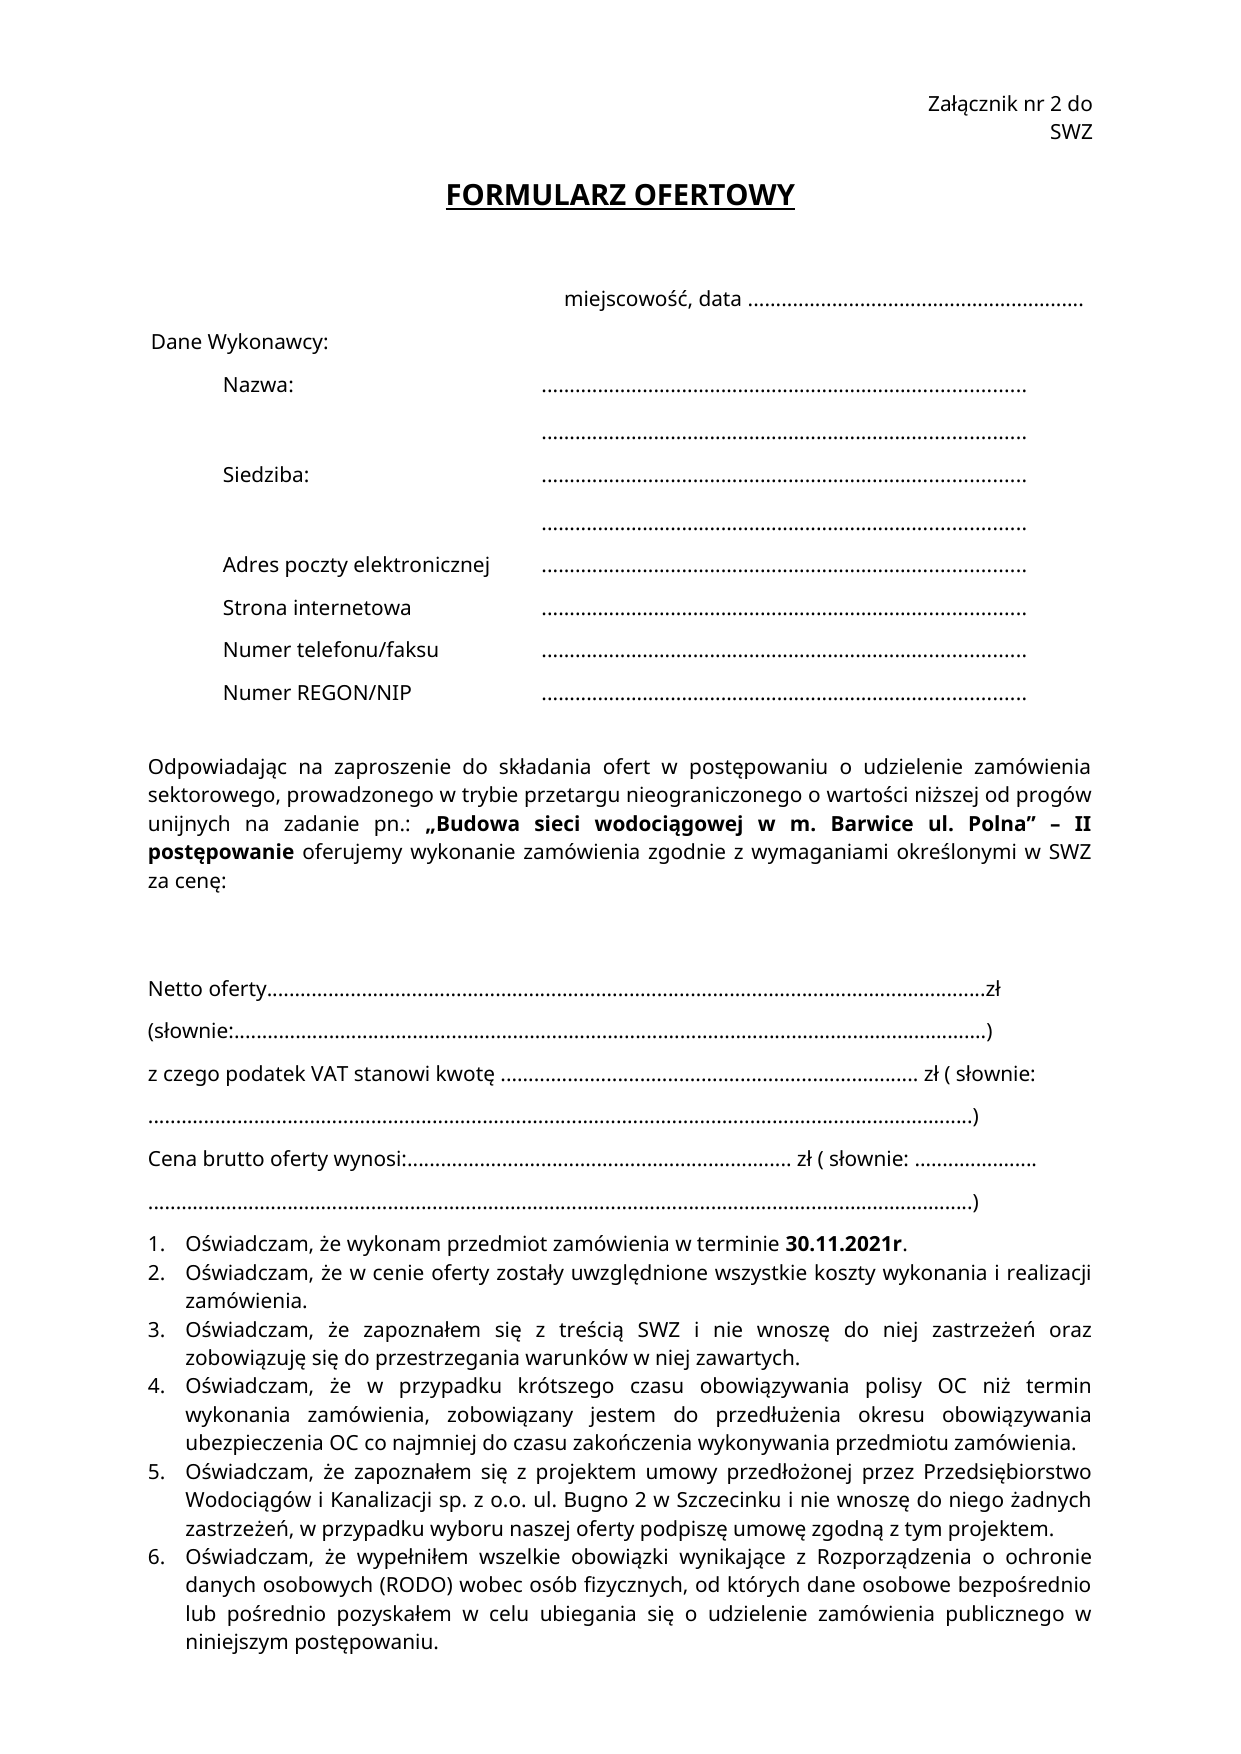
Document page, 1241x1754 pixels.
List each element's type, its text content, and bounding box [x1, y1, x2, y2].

text ....................................................................................................................................................) [148, 1187, 1093, 1215]
text miejscowość, data [148, 284, 1093, 313]
text z czego podatek VAT stanowi kwotę ........................................................................... zł ( słownie: [148, 1059, 1093, 1087]
text Cena brutto oferty wynosi:..................................................................... zł ( słownie: ...................... [148, 1144, 1093, 1173]
text Nazwa: [223, 370, 1093, 398]
text Dane Wykonawcy: [151, 327, 1093, 356]
text Numer telefonu/faksu [223, 636, 1093, 664]
list Oświadczam, że wykonam przedmiot zamówienia w terminie 30.11.2021r. [148, 1229, 1093, 1258]
text Numer REGON/NIP [223, 678, 1093, 707]
text (słownie:.......................................................................................................................................) [148, 1016, 1093, 1045]
text Strona internetowa [223, 593, 1093, 621]
text Siedziba: [223, 460, 1093, 488]
text ....................................................................................................................................................) [148, 1102, 1093, 1130]
text Adres poczty elektronicznej [223, 550, 1093, 579]
text FORMULARZ OFERTOWY [148, 174, 1093, 214]
list Oświadczam, że zapoznałem się z projektem umowy przedłożonej przez Przedsiębiorstwo Wodociągów i Kanalizacji sp. z o.o. ul. Bugno 2 w Szczecinku i nie wnoszę do niego żadnych zastrzeżeń, w przypadku wyboru naszej oferty podpiszę umowę zgodną z tym projektem. [148, 1457, 1093, 1542]
list Oświadczam, że w przypadku krótszego czasu obowiązywania polisy OC niż termin wykonania zamówienia, zobowiązany jestem do przedłużenia okresu obowiązywania ubezpieczenia OC co najmniej do czasu zakończenia wykonywania przedmiotu zamówienia. [148, 1372, 1093, 1457]
text Załącznik nr 2 do SWZ [148, 89, 1093, 146]
list Oświadczam, że wypełniłem wszelkie obowiązki wynikające z Rozporządzenia o ochronie danych osobowych (RODO) wobec osób fizycznych, od których dane osobowe bezpośrednio lub pośrednio pozyskałem w celu ubiegania się o udzielenie zamówienia publicznego w niniejszym postępowaniu. [148, 1542, 1093, 1656]
text Odpowiadając na zaproszenie do składania ofert w postępowaniu o udzielenie zamówienia sektorowego, prowadzonego w trybie przetargu nieograniczonego o wartości niższej od progów unijnych na zadanie pn.: „Budowa sieci wodociągowej w m. Barwice ul. Polna” – II postępowanie oferujemy wykonanie zamówienia zgodnie z wymaganiami określonymi w SWZ za cenę: [148, 752, 1093, 894]
list Oświadczam, że zapoznałem się z treścią SWZ i nie wnoszę do niej zastrzeżeń oraz zobowiązuję się do przestrzegania warunków w niej zawartych. [148, 1315, 1093, 1372]
list Oświadczam, że w cenie oferty zostały uwzględnione wszystkie koszty wykonania i realizacji zamówienia. [148, 1258, 1093, 1315]
text Netto oferty.................................................................................................................................zł [148, 974, 1093, 1002]
